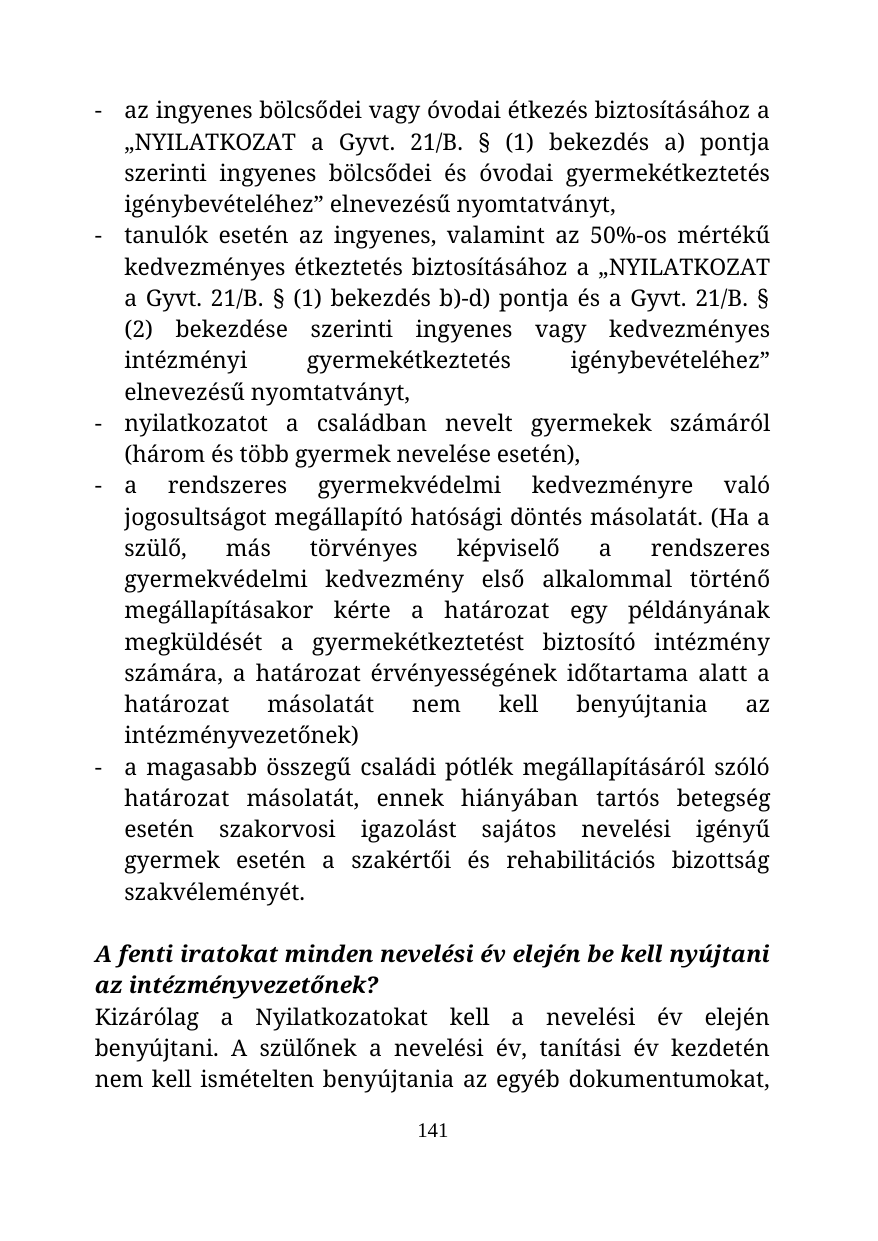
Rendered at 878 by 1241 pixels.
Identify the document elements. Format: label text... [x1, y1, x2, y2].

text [94, 1001, 771, 1094]
text - a rendszeres gyermekvédelmi kedvezményre való jogosultságot megállapító hatósági döntés másolatát. (Ha a szülő, más törvényes képviselő a rendszeres gyermekvédelmi kedvezmény első alkalommal történő megállapításakor kérte a határozat egy példányának megküldését a gyermekétkeztetést biztosító intézmény számára, a határozat érvényességének időtartama alatt a határozat másolatát nem kell benyújtania az intézményvezetőnek) [94, 469, 771, 751]
text - az ingyenes bölcsődei vagy óvodai étkezés biztosításához a „NYILATKOZAT a Gyvt. 21/B. § (1) bekezdés a) pontja szerinti ingyenes bölcsődei és óvodai gyermekétkeztetés igénybevételéhez” elnevezésű nyomtatványt, [94, 94, 771, 219]
text - nyilatkozatot a családban nevelt gyermekek számáról (három és több gyermek nevelése esetén), [94, 407, 771, 469]
text A fenti iratokat minden nevelési év elején be kell nyújtani az intézményvezetőnek? [94, 938, 771, 1001]
text - a magasabb összegű családi pótlék megállapításáról szóló határozat másolatát, ennek hiányában tartós betegség esetén szakorvosi igazolást sajátos nevelési igényű gyermek esetén a szakértői és rehabilitációs bizottság szakvéleményét. [94, 751, 771, 907]
text - tanulók esetén az ingyenes, valamint az 50%-os mértékű kedvezményes étkeztetés biztosításához a „NYILATKOZAT a Gyvt. 21/B. § (1) bekezdés b)-d) pontja és a Gyvt. 21/B. § (2) bekezdése szerinti ingyenes vagy kedvezményes intézményi gyermekétkeztetés igénybevételéhez” elnevezésű nyomtatványt, [94, 219, 771, 407]
